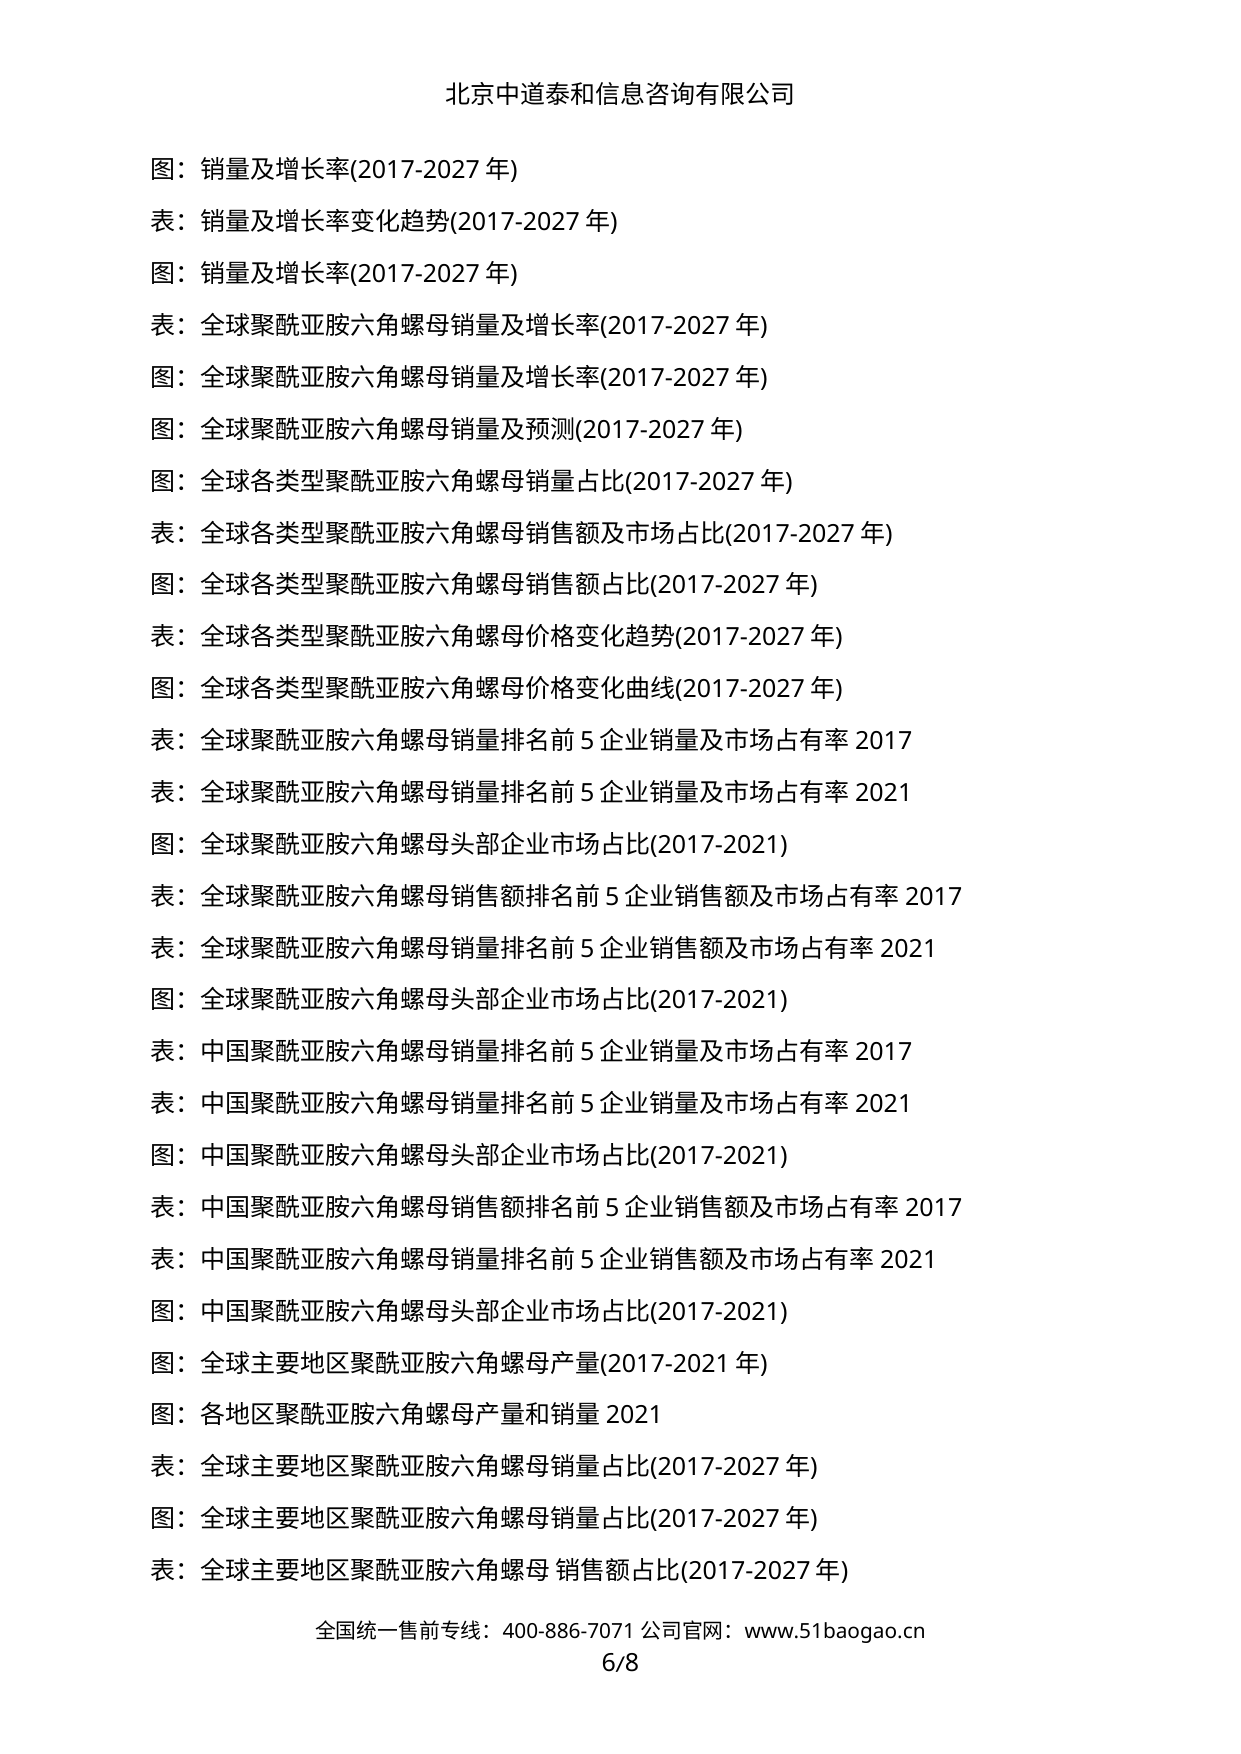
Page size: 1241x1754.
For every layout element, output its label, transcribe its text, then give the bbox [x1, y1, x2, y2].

text 表：全球聚酰亚胺六角螺母销售额排名前5企业销售额及市场占有率 2017 [150, 876, 1090, 912]
text 表：全球聚酰亚胺六角螺母销量排名前5企业销量及市场占有率 2017 [150, 721, 1090, 757]
text 图：各地区聚酰亚胺六角螺母产量和销量 2021 [150, 1395, 1090, 1431]
text 表：全球各类型聚酰亚胺六角螺母价格变化趋势(2017-2027年) [150, 617, 1090, 653]
text 图：全球各类型聚酰亚胺六角螺母销量占比(2017-2027年) [150, 461, 1090, 497]
text 图：全球主要地区聚酰亚胺六角螺母销量占比(2017-2027年) [150, 1499, 1090, 1535]
text 图：销量及增长率(2017-2027年) [150, 254, 1090, 290]
text 表：全球聚酰亚胺六角螺母销量排名前5企业销量及市场占有率 2021 [150, 772, 1090, 809]
text 表：全球聚酰亚胺六角螺母销量排名前5企业销售额及市场占有率 2021 [150, 928, 1090, 964]
text 表：全球聚酰亚胺六角螺母销量及增长率(2017-2027年) [150, 306, 1090, 342]
text 图：全球聚酰亚胺六角螺母头部企业市场占比(2017-2021) [150, 824, 1090, 861]
text 图：全球聚酰亚胺六角螺母销量及预测(2017-2027年) [150, 409, 1090, 446]
text 图：销量及增长率(2017-2027年) [150, 150, 1090, 186]
text 表：全球各类型聚酰亚胺六角螺母销售额及市场占比(2017-2027年) [150, 513, 1090, 549]
text 图：全球聚酰亚胺六角螺母销量及增长率(2017-2027年) [150, 357, 1090, 394]
text 表：中国聚酰亚胺六角螺母销售额排名前5企业销售额及市场占有率 2017 [150, 1187, 1090, 1224]
text 图：中国聚酰亚胺六角螺母头部企业市场占比(2017-2021) [150, 1291, 1090, 1327]
text 表：中国聚酰亚胺六角螺母销量排名前5企业销量及市场占有率 2017 [150, 1032, 1090, 1068]
text 图：全球聚酰亚胺六角螺母头部企业市场占比(2017-2021) [150, 980, 1090, 1016]
text 表：全球主要地区聚酰亚胺六角螺母 销售额占比(2017-2027年) [150, 1551, 1090, 1587]
text 表：中国聚酰亚胺六角螺母销量排名前5企业销售额及市场占有率 2021 [150, 1239, 1090, 1276]
text 表：全球主要地区聚酰亚胺六角螺母销量占比(2017-2027年) [150, 1447, 1090, 1483]
text 图：中国聚酰亚胺六角螺母头部企业市场占比(2017-2021) [150, 1136, 1090, 1172]
text 图：全球主要地区聚酰亚胺六角螺母产量(2017-2021年) [150, 1343, 1090, 1379]
text 图：全球各类型聚酰亚胺六角螺母价格变化曲线(2017-2027年) [150, 669, 1090, 705]
text 图：全球各类型聚酰亚胺六角螺母销售额占比(2017-2027年) [150, 565, 1090, 601]
text 表：销量及增长率变化趋势(2017-2027年) [150, 202, 1090, 238]
text 表：中国聚酰亚胺六角螺母销量排名前5企业销量及市场占有率 2021 [150, 1084, 1090, 1120]
